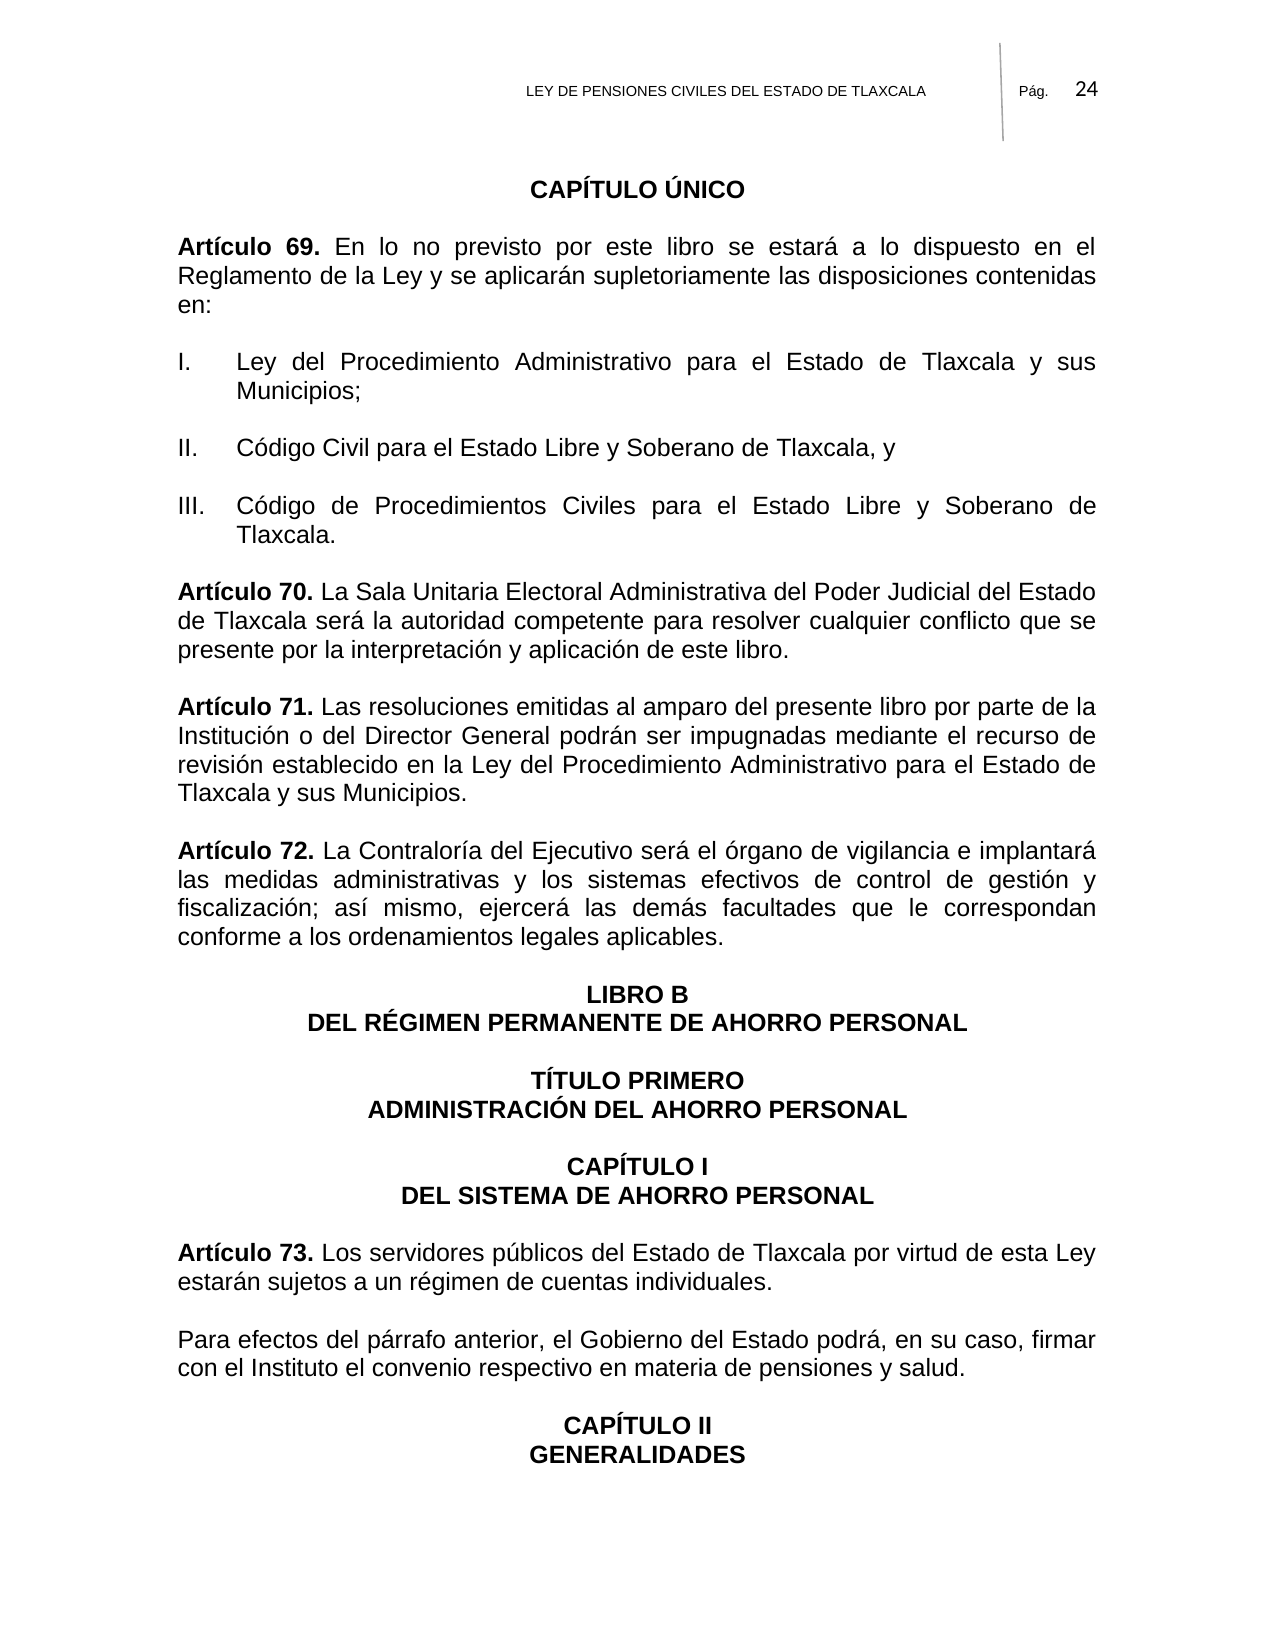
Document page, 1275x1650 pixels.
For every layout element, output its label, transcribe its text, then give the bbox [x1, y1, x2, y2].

text CAPÍTULO ÚNICO [177, 175, 1098, 203]
text CAPÍTULO I [177, 1152, 1098, 1181]
text GENERALIDADES [177, 1440, 1098, 1468]
text CAPÍTULO II [177, 1411, 1098, 1440]
text LIBRO B [177, 980, 1098, 1008]
text Artículo 73. Los servidores públicos del Estado de Tlaxcala por virtud de esta Ley estarán sujetos a un régimen de cuentas individuales. [177, 1238, 1098, 1296]
text TÍTULO PRIMERO [177, 1066, 1098, 1095]
text Artículo 70. La Sala Unitaria Electoral Administrativa del Poder Judicial del Estado de Tlaxcala será la autoridad competente para resolver cualquier conflicto que se presente por la interpretación y aplicación de este libro. [177, 577, 1098, 663]
text ADMINISTRACIÓN DEL AHORRO PERSONAL [177, 1095, 1098, 1123]
text I. Ley del Procedimiento Administrativo para el Estado de Tlaxcala y sus Municipios; [177, 347, 1098, 405]
text DEL SISTEMA DE AHORRO PERSONAL [177, 1181, 1098, 1210]
text Artículo 72. La Contraloría del Ejecutivo será el órgano de vigilancia e implantará las medidas administrativas y los sistemas efectivos de control de gestión y fiscalización; así mismo, ejercerá las demás facultades que le correspondan conforme a los ordenamientos legales aplicables. [177, 836, 1098, 951]
text II. Código Civil para el Estado Libre y Soberano de Tlaxcala, y [177, 433, 1098, 462]
text Artículo 69. En lo no previsto por este libro se estará a lo dispuesto en el Reglamento de la Ley y se aplicarán supletoriamente las disposiciones contenidas en: [177, 232, 1098, 318]
text DEL RÉGIMEN PERMANENTE DE AHORRO PERSONAL [177, 1008, 1098, 1037]
text Artículo 71. Las resoluciones emitidas al amparo del presente libro por parte de la Institución o del Director General podrán ser impugnadas mediante el recurso de revisión establecido en la Ley del Procedimiento Administrativo para el Estado de Tlaxcala y sus Municipios. [177, 692, 1098, 807]
text Para efectos del párrafo anterior, el Gobierno del Estado podrá, en su caso, firmar con el Instituto el convenio respectivo en materia de pensiones y salud. [177, 1325, 1098, 1382]
text III. Código de Procedimientos Civiles para el Estado Libre y Soberano de Tlaxcala. [177, 491, 1098, 548]
